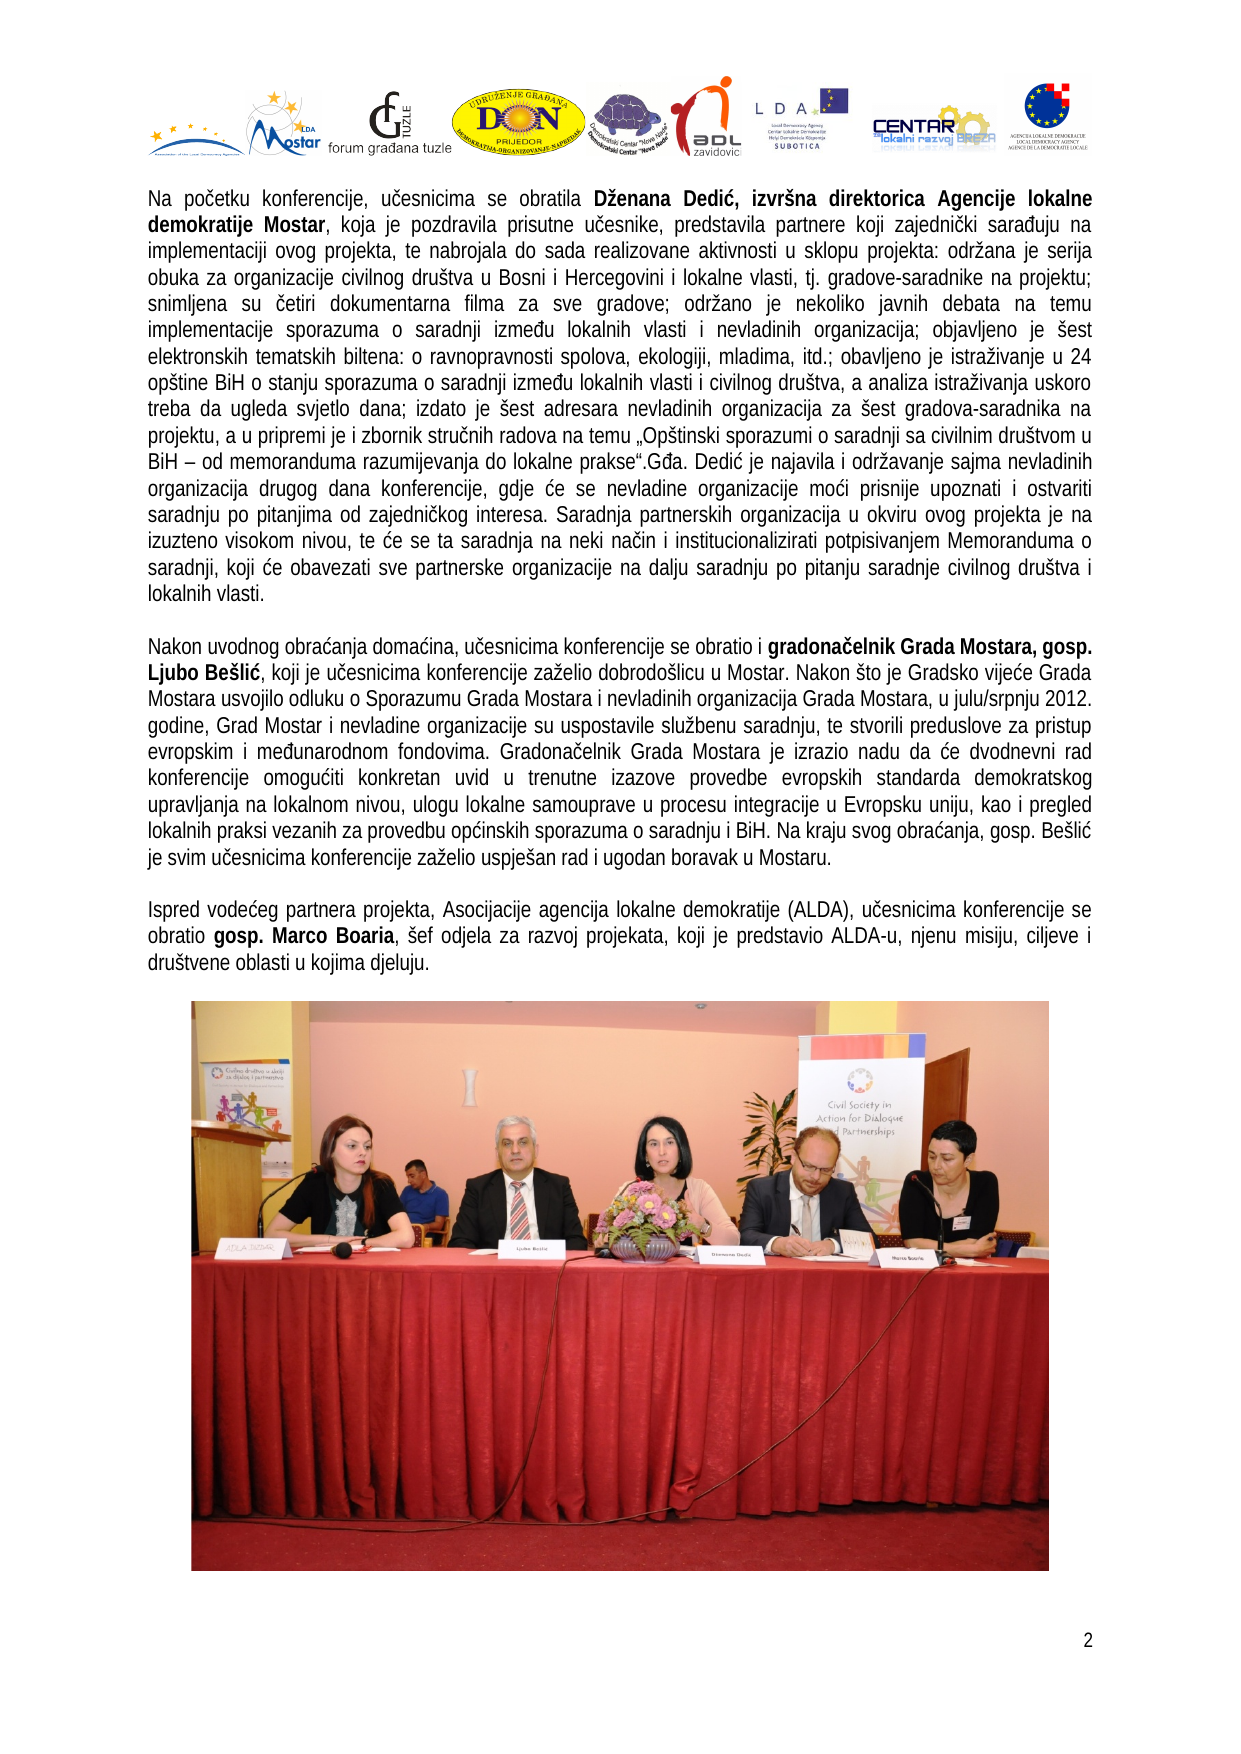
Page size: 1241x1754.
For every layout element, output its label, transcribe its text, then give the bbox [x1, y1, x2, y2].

text Nakon uvodnog obraćanja domaćina, učesnicima konferencije se obratio i gradonačelnik Grada Mostara, gosp. Ljubo Bešlić, koji je učesnicima konferencije zaželio dobrodošlicu u Mostar. Nakon što je Gradsko vijeće Grada Mostara usvojilo odluku o Sporazumu Grada Mostara i nevladinih organizacija Grada Mostara, u julu/srpnju 2012. godine, Grad Mostar i nevladine organizacije su uspostavile službenu saradnju, te stvorili preduslove za pristup evropskim i međunarodnom fondovima. Gradonačelnik Grada Mostara je izrazio nadu da će dvodnevni rad konferencije omogućiti konkretan uvid u trenutne izazove provedbe evropskih standarda demokratskog upravljanja na lokalnom nivou, ulogu lokalne samouprave u procesu integracije u Evropsku uniju, kao i pregled lokalnih praksi vezanih za provedbu općinskih sporazuma o saradnju i BiH. Na kraju svog obraćanja, gosp. Bešlić je svim učesnicima konferencije zaželio uspješan rad i ugodan boravak u Mostaru. [148, 633, 1093, 870]
picture [871, 103, 998, 153]
picture [147, 90, 322, 156]
text Na početku konferencije, učesnicima se obratila Dženana Dedić, izvršna direktorica Agencije lokalne demokratije Mostar, koja je pozdravila prisutne učesnike, predstavila partnere koji zajednički sarađuju na implementaciji ovog projekta, te nabrojala do sada realizovane aktivnosti u sklopu projekta: održana je serija obuka za organizacije civilnog društva u Bosni i Hercegovini i lokalne vlasti, tj. gradove-saradnike na projektu; snimljena su četiri dokumentarna filma za sve gradove; održano je nekoliko javnih debata na temu implementacije sporazuma o saradnji između lokalnih vlasti i nevladinih organizacija; objavljeno je šest elektronskih tematskih biltena: o ravnopravnosti spolova, ekologiji, mladima, itd.; obavljeno je istraživanje u 24 opštine BiH o stanju sporazuma o saradnji između lokalnih vlasti i civilnog društva, a analiza istraživanja uskoro treba da ugleda svjetlo dana; izdato je šest adresara nevladinih organizacija za šest gradova-saradnika na projektu, a u pripremi je i zbornik stručnih radova na temu „Opštinski sporazumi o saradnji sa civilnim društvom u BiH – od memoranduma razumijevanja do lokalne prakse“.Gđa. Dedić je najavila i održavanje sajma nevladinih organizacija drugog dana konferencije, gdje će se nevladine organizacije moći prisnije upoznati i ostvariti saradnju po pitanjima od zajedničkog interesa. Saradnja partnerskih organizacija u okviru ovog projekta je na izuzteno visokom nivou, te će se ta saradnja na neki način i institucionalizirati potpisivanjem Memoranduma o saradnji, koji će obavezati sve partnerske organizacije na dalju saradnju po pitanju saradnje civilnog društva i lokalnih vlasti. [148, 184, 1093, 606]
picture [191, 1001, 1049, 1571]
picture [585, 76, 855, 156]
picture [1003, 73, 1093, 156]
text Ispred vodećeg partnera projekta, Asocijacije agencija lokalne demokratije (ALDA), učesnicima konferencije se obratio gosp. Marco Boaria, šef odjela za razvoj projekata, koji je predstavio ALDA-u, njenu misiju, ciljeve i društvene oblasti u kojima djeluju. [148, 896, 1093, 975]
